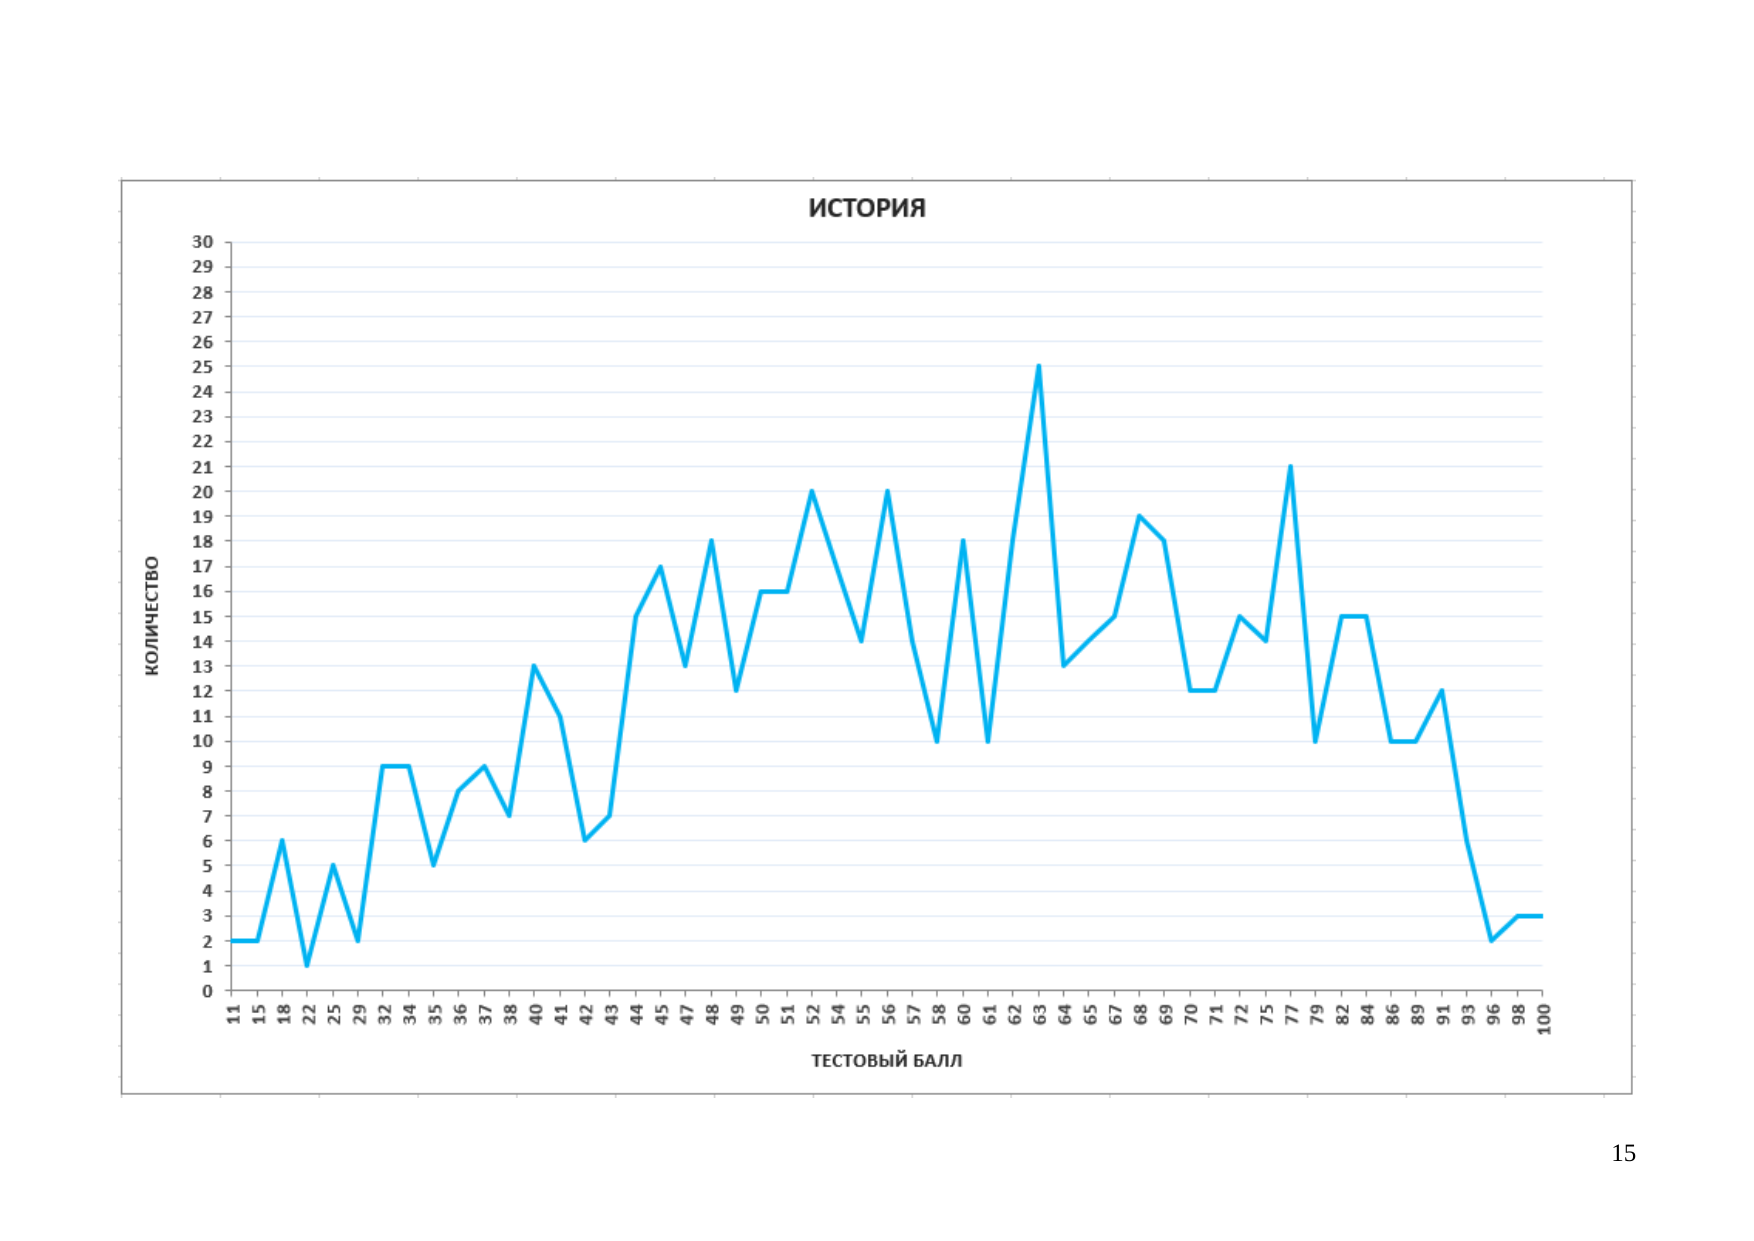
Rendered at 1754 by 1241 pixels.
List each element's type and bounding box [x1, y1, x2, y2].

picture [118, 177, 1636, 1098]
